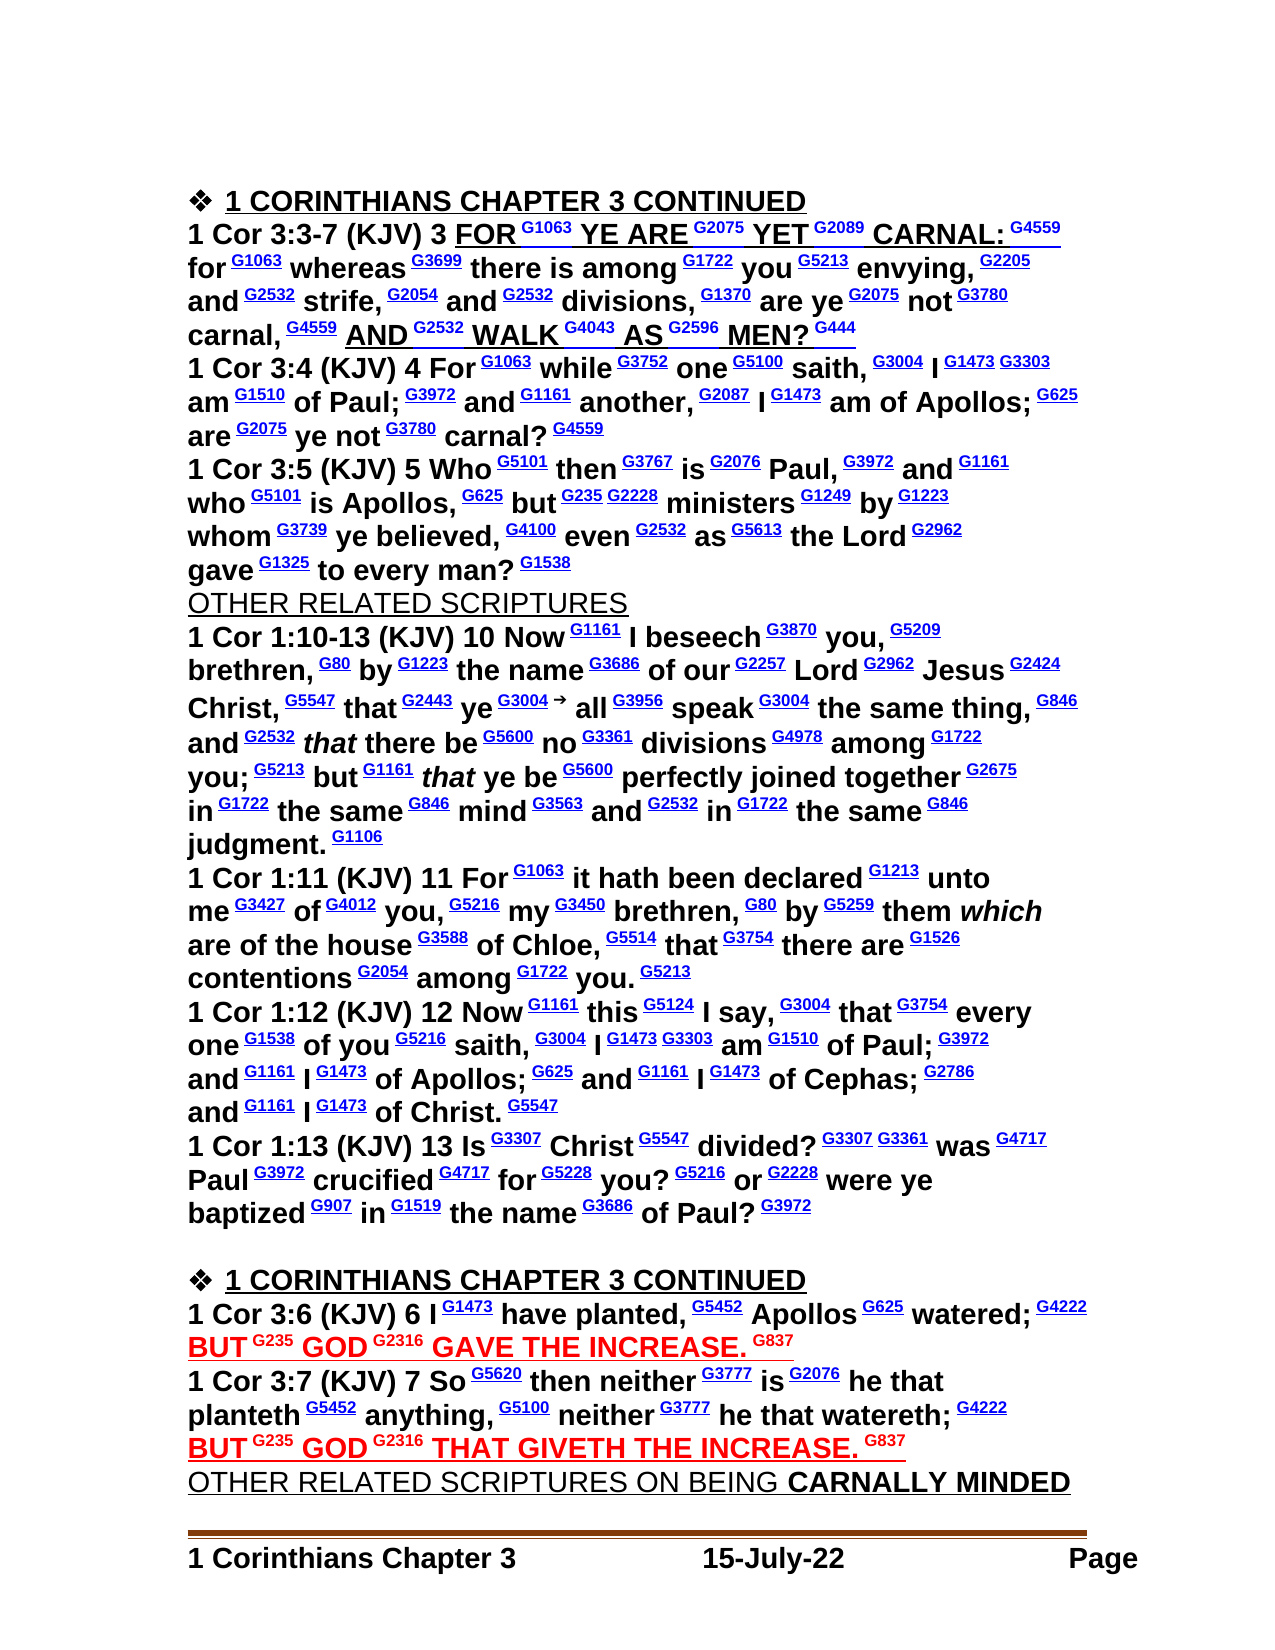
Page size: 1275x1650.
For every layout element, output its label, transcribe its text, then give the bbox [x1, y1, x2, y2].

text OTHER RELATED SCRIPTURES ON BEING CARNALLY MINDED [187, 1465, 1087, 1498]
list 1 CORINTHIANS CHAPTER 3 CONTINUED [187, 183, 1087, 217]
text 1 Cor 1:12 (KJV) 12 Now G1161 this G5124 I say, G3004 that G3754 every one G1538 of you G5216 saith, G3004 I G1473 G3303 am G1510 of Paul; G3972 and G1161 I G1473 of Apollos; G625 and G1161 I G1473 of Cephas; G2786 and G1161 I G1473 of Christ. G5547 [187, 995, 1087, 1129]
text 1 Cor 3:5 (KJV) 5 Who G5101 then G3767 is G2076 Paul, G3972 and G1161 who G5101 is Apollos, G625 but G235 G2228 ministers G1249 by G1223 whom G3739 ye believed, G4100 even G2532 as G5613 the Lord G2962 gave G1325 to every man? G1538 [187, 452, 1087, 586]
list 1 CORINTHIANS CHAPTER 3 CONTINUED [187, 1263, 1087, 1297]
text 1 Cor 3:4 (KJV) 4 For G1063 while G3752 one G5100 saith, G3004 I G1473 G3303 am G1510 of Paul; G3972 and G1161 another, G2087 I G1473 am of Apollos; G625 are G2075 ye not G3780 carnal? G4559 [187, 351, 1087, 452]
text 1 Cor 3:6 (KJV) 6 I G1473 have planted, G5452 Apollos G625 watered; G4222 BUT G235 GOD G2316 GAVE THE INCREASE. G837 [187, 1297, 1087, 1364]
text 1 Cor 1:10-13 (KJV) 10 Now G1161 I beseech G3870 you, G5209 brethren, G80 by G1223 the name G3686 of our G2257 Lord G2962 Jesus G2424 Christ, G5547 that G2443 ye G3004 ➔ all G3956 speak G3004 the same thing, G846 and G2532 that there be G5600 no G3361 divisions G4978 among G1722 you; G5213 but G1161 that ye be G5600 perfectly joined together G2675 in G1722 the same G846 mind G3563 and G2532 in G1722 the same G846 judgment. G1106 [187, 620, 1087, 861]
text OTHER RELATED SCRIPTURES [187, 586, 1087, 620]
text 1 Cor 3:7 (KJV) 7 So G5620 then neither G3777 is G2076 he that planteth G5452 anything, G5100 neither G3777 he that watereth; G4222 BUT G235 GOD G2316 THAT GIVETH THE INCREASE. G837 [187, 1364, 1087, 1465]
text 1 Cor 1:13 (KJV) 13 Is G3307 Christ G5547 divided? G3307 G3361 was G4717 Paul G3972 crucified G4717 for G5228 you? G5216 or G2228 were ye baptized G907 in G1519 the name G3686 of Paul? G3972 [187, 1129, 1087, 1230]
text 1 Cor 1:11 (KJV) 11 For G1063 it hath been declared G1213 unto me G3427 of G4012 you, G5216 my G3450 brethren, G80 by G5259 them which are of the house G3588 of Chloe, G5514 that G3754 there are G1526 contentions G2054 among G1722 you. G5213 [187, 861, 1087, 995]
text 1 Cor 3:3-7 (KJV) 3 FOR G1063 YE ARE G2075 YET G2089 CARNAL: G4559 for G1063 whereas G3699 there is among G1722 you G5213 envying, G2205 and G2532 strife, G2054 and G2532 divisions, G1370 are ye G2075 not G3780 carnal, G4559 AND G2532 WALK G4043 AS G2596 MEN? G444 [187, 217, 1087, 351]
